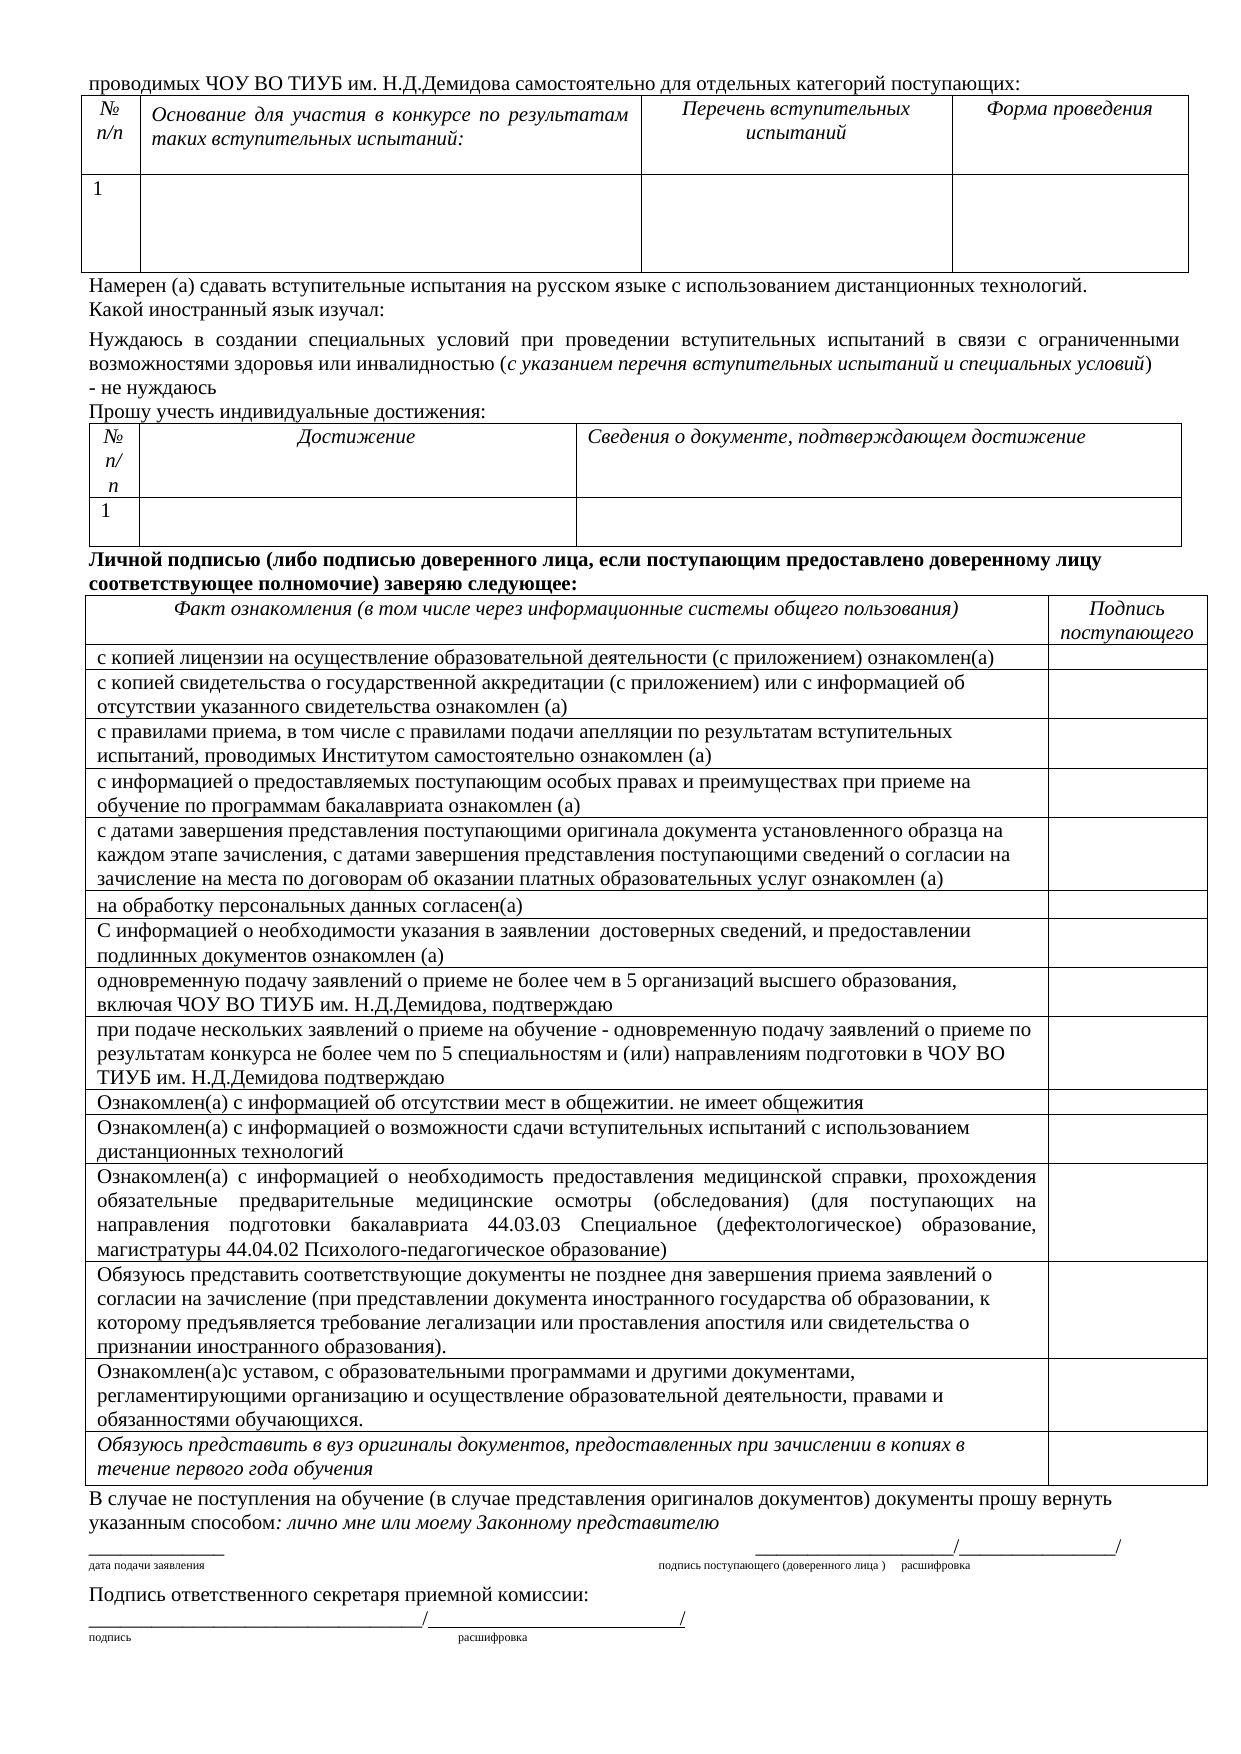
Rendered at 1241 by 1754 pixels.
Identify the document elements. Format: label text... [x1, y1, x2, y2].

text Нуждаюсь в создании специальных условий при проведении вступительных испытаний в связи с ограниченными возможностями здоровья или инвалидностью (с указанием перечня вступительных испытаний и специальных условий) [89, 327, 1181, 375]
table_cell Обязуюсь представить в вуз оригиналы документов, предоставленных при зачислении в копиях в течение первого года обучения [86, 1432, 1048, 1485]
table_cell одновременную подачу заявлений о приеме не более чем в 5 организаций высшего образования, включая ЧОУ ВО ТИУБ им. Н.Д.Демидова, подтверждаю [86, 968, 1048, 1016]
table_cell [1049, 968, 1207, 1016]
table_cell с копией лицензии на осуществление образовательной деятельности (с приложением) ознакомлен(а) [86, 645, 1048, 669]
text Подпись ответственного секретаря приемной комиссии: [89, 1582, 1181, 1606]
table_cell с информацией о предоставляемых поступающим особых правах и преимуществах при приеме на обучение по программам бакалавриата ознакомлен (а) [86, 769, 1048, 817]
table_cell [1049, 670, 1207, 718]
table_cell с правилами приема, в том числе с правилами подачи апелляции по результатам вступительных испытаний, проводимых Институтом самостоятельно ознакомлен (а) [86, 719, 1048, 767]
table_cell [1049, 1359, 1207, 1431]
table_cell [642, 175, 952, 272]
text подпись расшифровка [89, 1630, 1181, 1654]
table_header Сведения о документе, подтверждающем достижение [577, 424, 1181, 497]
text - не нуждаюсь [89, 375, 1181, 399]
table_header Основание для участия в конкурсе по результатам таких вступительных испытаний: [141, 96, 641, 174]
table_cell Ознакомлен(а)с уставом, с образовательными программами и другими документами, регламентирующими организацию и осуществление образовательной деятельности, правами и обязанностями обучающихся. [86, 1359, 1048, 1431]
table_cell [1049, 1262, 1207, 1358]
text Личной подписью (либо подписью доверенного лица, если поступающим предоставлено доверенному лицу соответствующее полномочие) заверяю следующее: [89, 547, 1181, 595]
table_cell С информацией о необходимости указания в заявлении достоверных сведений, и предоставлении подлинных документов ознакомлен (а) [86, 919, 1048, 967]
table_cell [140, 498, 576, 546]
table_cell [1049, 891, 1207, 917]
text ________________________________/ / [89, 1606, 1181, 1630]
table_cell Ознакомлен(а) с информацией о необходимость предоставления медицинской справки, прохождения обязательные предварительные медицинские осмотры (обследования) (для поступающих на направления подготовки бакалавриата 44.03.03 Специальное (дефектологическое) образование, магистратуры 44.04.02 Психолого-педагогическое образование) [86, 1164, 1048, 1261]
table_cell [1049, 818, 1207, 890]
table_cell Ознакомлен(а) с информацией о возможности сдачи вступительных испытаний с использованием дистанционных технологий [86, 1115, 1048, 1163]
table_cell [1049, 1164, 1207, 1261]
table_header Факт ознакомления (в том числе через информационные системы общего пользования) [86, 596, 1048, 644]
table_cell [1049, 1017, 1207, 1089]
text дата подачи заявления подпись поступающего (доверенного лица ) расшифровка [89, 1558, 1181, 1582]
table_cell на обработку персональных данных согласен(а) [86, 891, 1048, 917]
table_header Подпись поступающего [1049, 596, 1207, 644]
table_cell [141, 175, 641, 272]
text Какой иностранный язык изучал: [89, 297, 1181, 321]
table_header № п/п [82, 96, 140, 174]
table_cell 1 [90, 498, 139, 546]
table_cell [577, 498, 1181, 546]
table_cell [1049, 1432, 1207, 1485]
text _____________ ___________________/_______________/ [89, 1534, 1181, 1558]
text В случае не поступления на обучение (в случае представления оригиналов документов) документы прошу вернуть указанным способом: лично мне или моему Законному представителю [89, 1486, 1181, 1534]
table_cell с датами завершения представления поступающими оригинала документа установленного образца на каждом этапе зачисления, с датами завершения представления поступающими сведений о согласии на зачисление на места по договорам об оказании платных образовательных услуг ознакомлен (а) [86, 818, 1048, 890]
table_cell с копией свидетельства о государственной аккредитации (с приложением) или с информацией об отсутствии указанного свидетельства ознакомлен (а) [86, 670, 1048, 718]
table_cell Обязуюсь представить соответствующие документы не позднее дня завершения приема заявлений о согласии на зачисление (при представлении документа иностранного государства об образовании, к которому предъявляется требование легализации или проставления апостиля или свидетельства о признании иностранного образования). [86, 1262, 1048, 1358]
table_cell [1049, 1115, 1207, 1163]
table_cell [1049, 645, 1207, 669]
table_cell [1049, 1090, 1207, 1114]
table_header Перечень вступительных испытаний [642, 96, 952, 174]
table_cell Ознакомлен(а) с информацией об отсутствии мест в общежитии. не имеет общежития [86, 1090, 1048, 1114]
text проводимых ЧОУ ВО ТИУБ им. Н.Д.Демидова самостоятельно для отдельных категорий поступающих: [89, 71, 1181, 95]
table_cell при подаче нескольких заявлений о приеме на обучение - одновременную подачу заявлений о приеме по результатам конкурса не более чем по 5 специальностям и (или) направлениям подготовки в ЧОУ ВО ТИУБ им. Н.Д.Демидова подтверждаю [86, 1017, 1048, 1089]
text Намерен (а) сдавать вступительные испытания на русском языке с использованием дистанционных технологий. [89, 273, 1181, 297]
text Прошу учесть индивидуальные достижения: [89, 399, 1181, 423]
table_cell [953, 175, 1188, 272]
table_cell [1049, 769, 1207, 817]
table_cell [1049, 919, 1207, 967]
table_header Форма проведения [953, 96, 1188, 174]
table_header № п/п [90, 424, 139, 497]
table_cell 1 [82, 175, 140, 272]
table_cell [1049, 719, 1207, 767]
table_header Достижение [140, 424, 576, 497]
